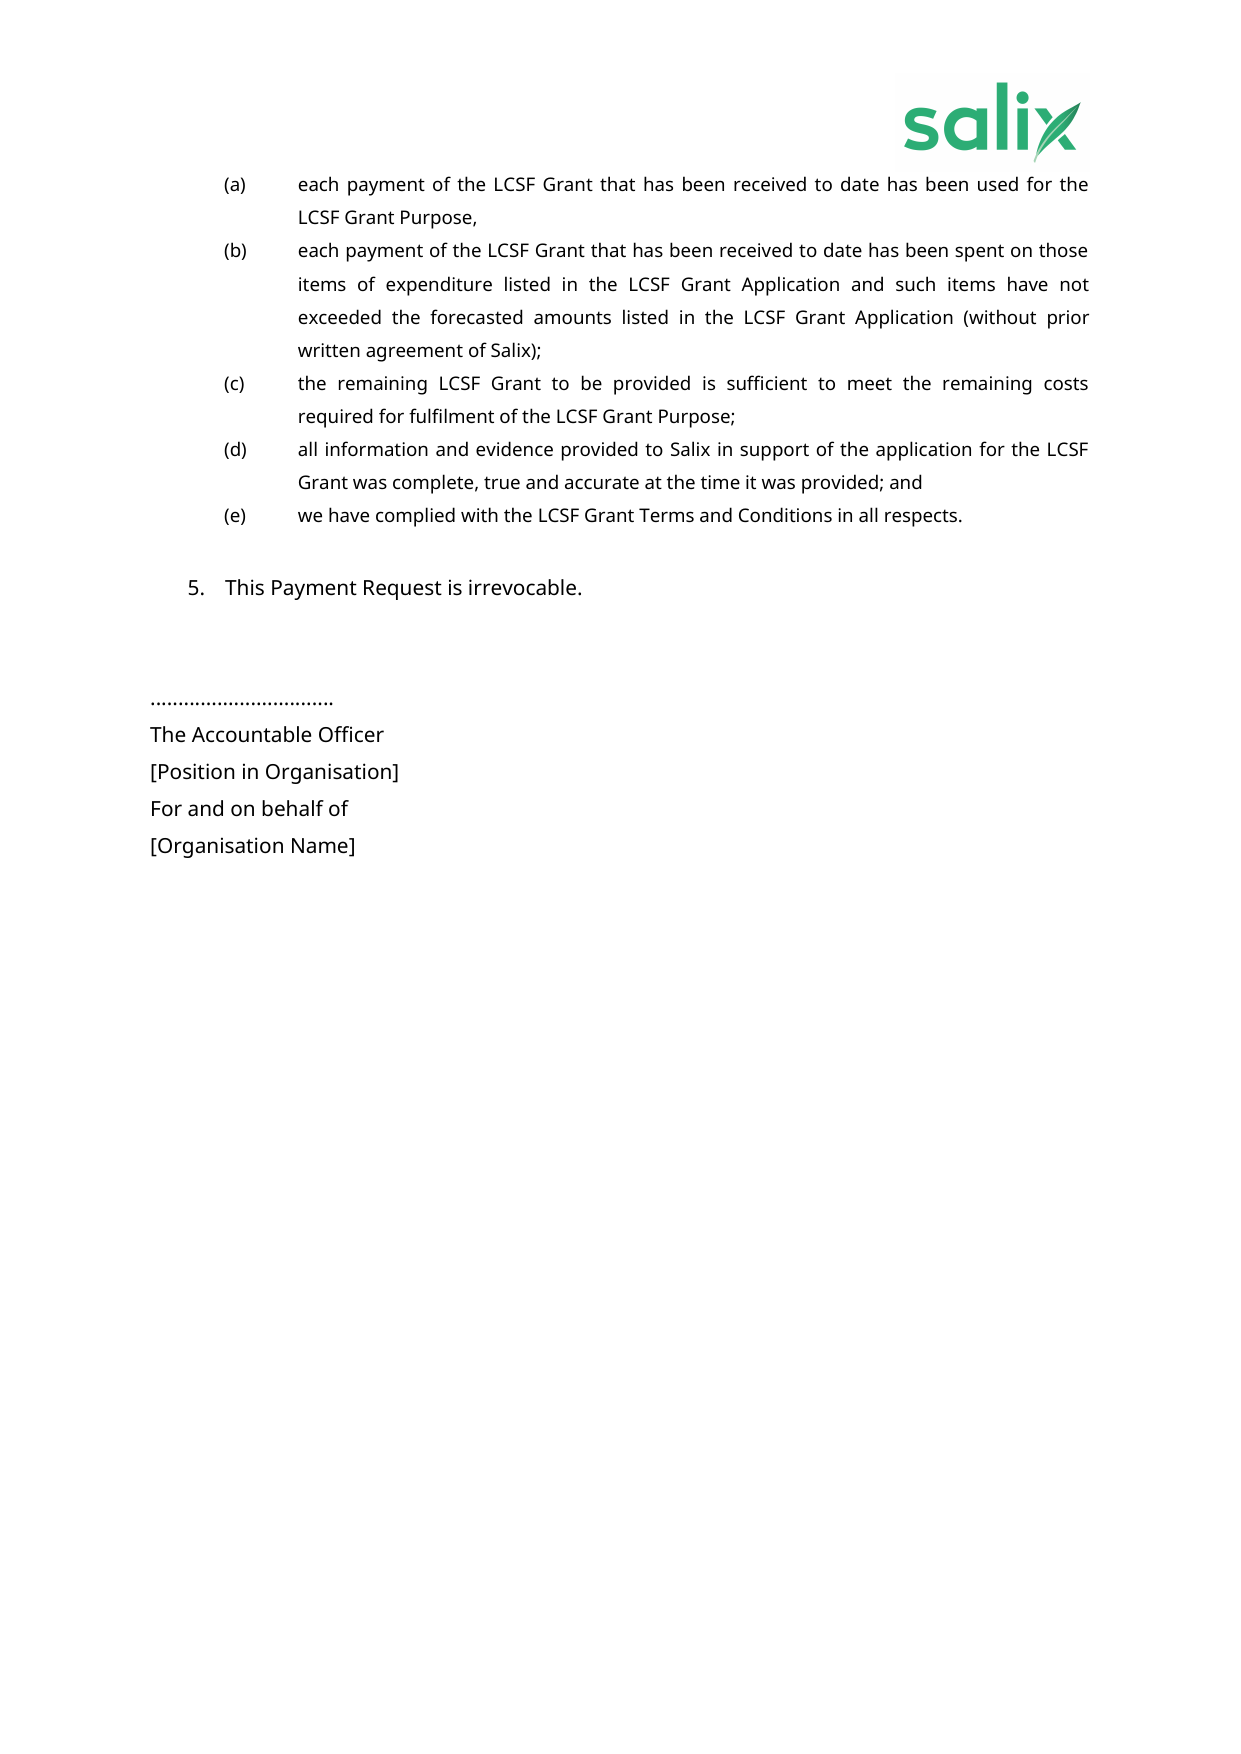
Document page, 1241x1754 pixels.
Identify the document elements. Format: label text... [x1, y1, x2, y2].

text For and on behalf of [150, 794, 1090, 822]
list the remaining LCSF Grant to be provided is sufficient to meet the remaining costs required for fulfilment of the LCSF Grant Purpose; [224, 370, 1090, 429]
text The Accountable Officer [150, 720, 1090, 749]
list each payment of the LCSF Grant that has been received to date has been spent on those items of expenditure listed in the LCSF Grant Application and such items have not exceeded the forecasted amounts listed in the LCSF Grant Application (without prior written agreement of Salix); [224, 238, 1090, 363]
text [Organisation Name] [150, 831, 1090, 859]
text [Position in Organisation] [150, 757, 1090, 786]
list each payment of the LCSF Grant that has been received to date has been used for the LCSF Grant Purpose, [224, 171, 1090, 230]
list This Payment Request is irrevocable. [187, 573, 1090, 601]
list all information and evidence provided to Salix in support of the application for the LCSF Grant was complete, true and accurate at the time it was provided; and [224, 436, 1090, 495]
list we have complied with the LCSF Grant Terms and Conditions in all respects. [224, 503, 1090, 528]
picture [895, 73, 1091, 172]
text ................................. [150, 683, 1090, 712]
